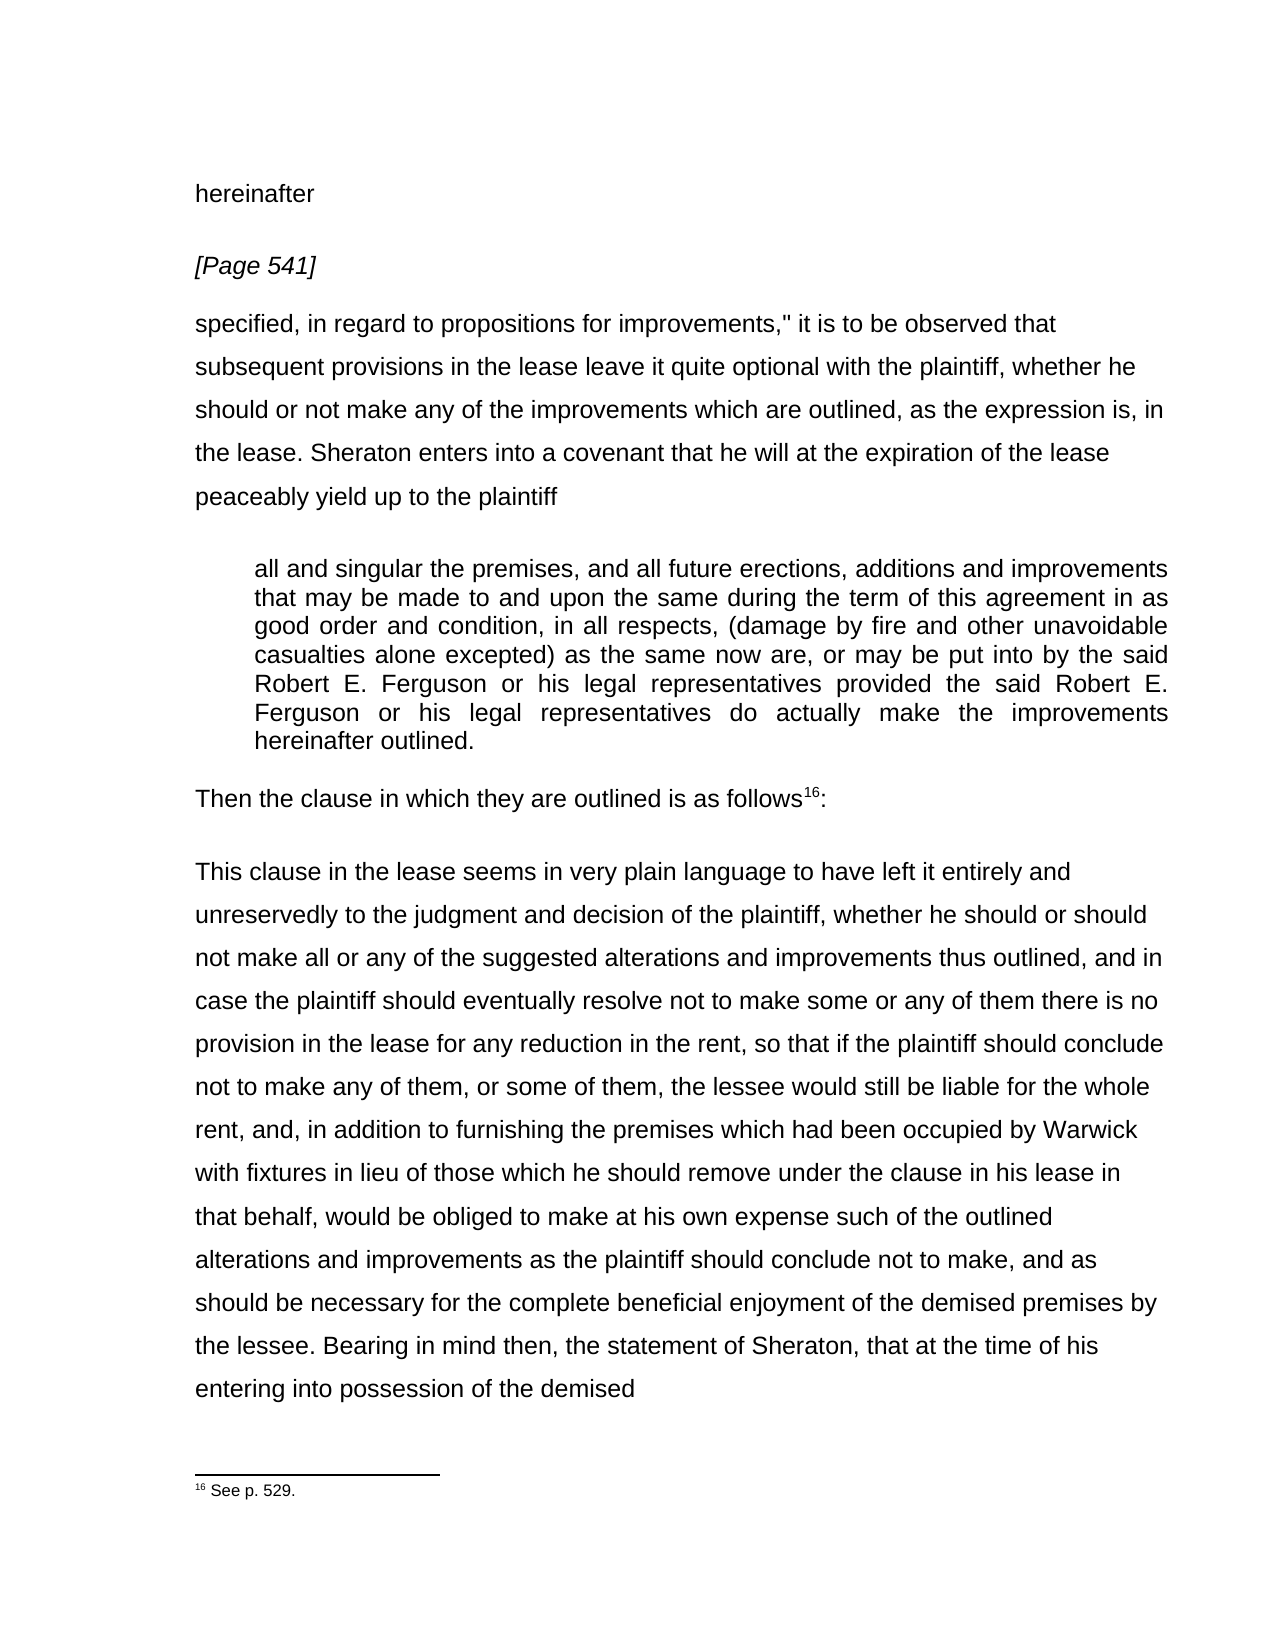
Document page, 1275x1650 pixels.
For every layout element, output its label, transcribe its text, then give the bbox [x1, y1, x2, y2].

text all and singular the premises, and all future erections, additions and improvements that may be made to and upon the same during the term of this agreement in as good order and condition, in all respects, (damage by fire and other unavoidable casualties alone excepted) as the same now are, or may be put into by the said Robert E. Ferguson or his legal representatives provided the said Robert E. Ferguson or his legal representatives do actually make the improvements hereinafter outlined. [254, 554, 1170, 755]
text [Page 541] [195, 251, 1170, 280]
text Then the clause in which they are outlined is as follows: [195, 784, 1170, 813]
text This clause in the lease seems in very plain language to have left it entirely and unreservedly to the judgment and decision of the plaintiff, whether he should or should not make all or any of the suggested alterations and improvements thus outlined, and in case the plaintiff should eventually resolve not to make some or any of them there is no provision in the lease for any reduction in the rent, so that if the plaintiff should conclude not to make any of them, or some of them, the lessee would still be liable for the whole rent, and, in addition to furnishing the premises which had been occupied by Warwick with fixtures in lieu of those which he should remove under the clause in his lease in that behalf, would be obliged to make at his own expense such of the outlined alterations and improvements as the plaintiff should conclude not to make, and as should be necessary for the complete beneficial enjoyment of the demised premises by the lessee. Bearing in mind then, the statement of Sheraton, that at the time of his entering into possession of the demised [195, 856, 1170, 1403]
text specified, in regard to propositions for improvements," it is to be observed that subsequent provisions in the lease leave it quite optional with the plaintiff, whether he should or not make any of the improvements which are outlined, as the expression is, in the lease. Sheraton enters into a covenant that he will at the expiration of the lease peaceably yield up to the plaintiff [195, 309, 1170, 510]
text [195, 179, 1170, 207]
